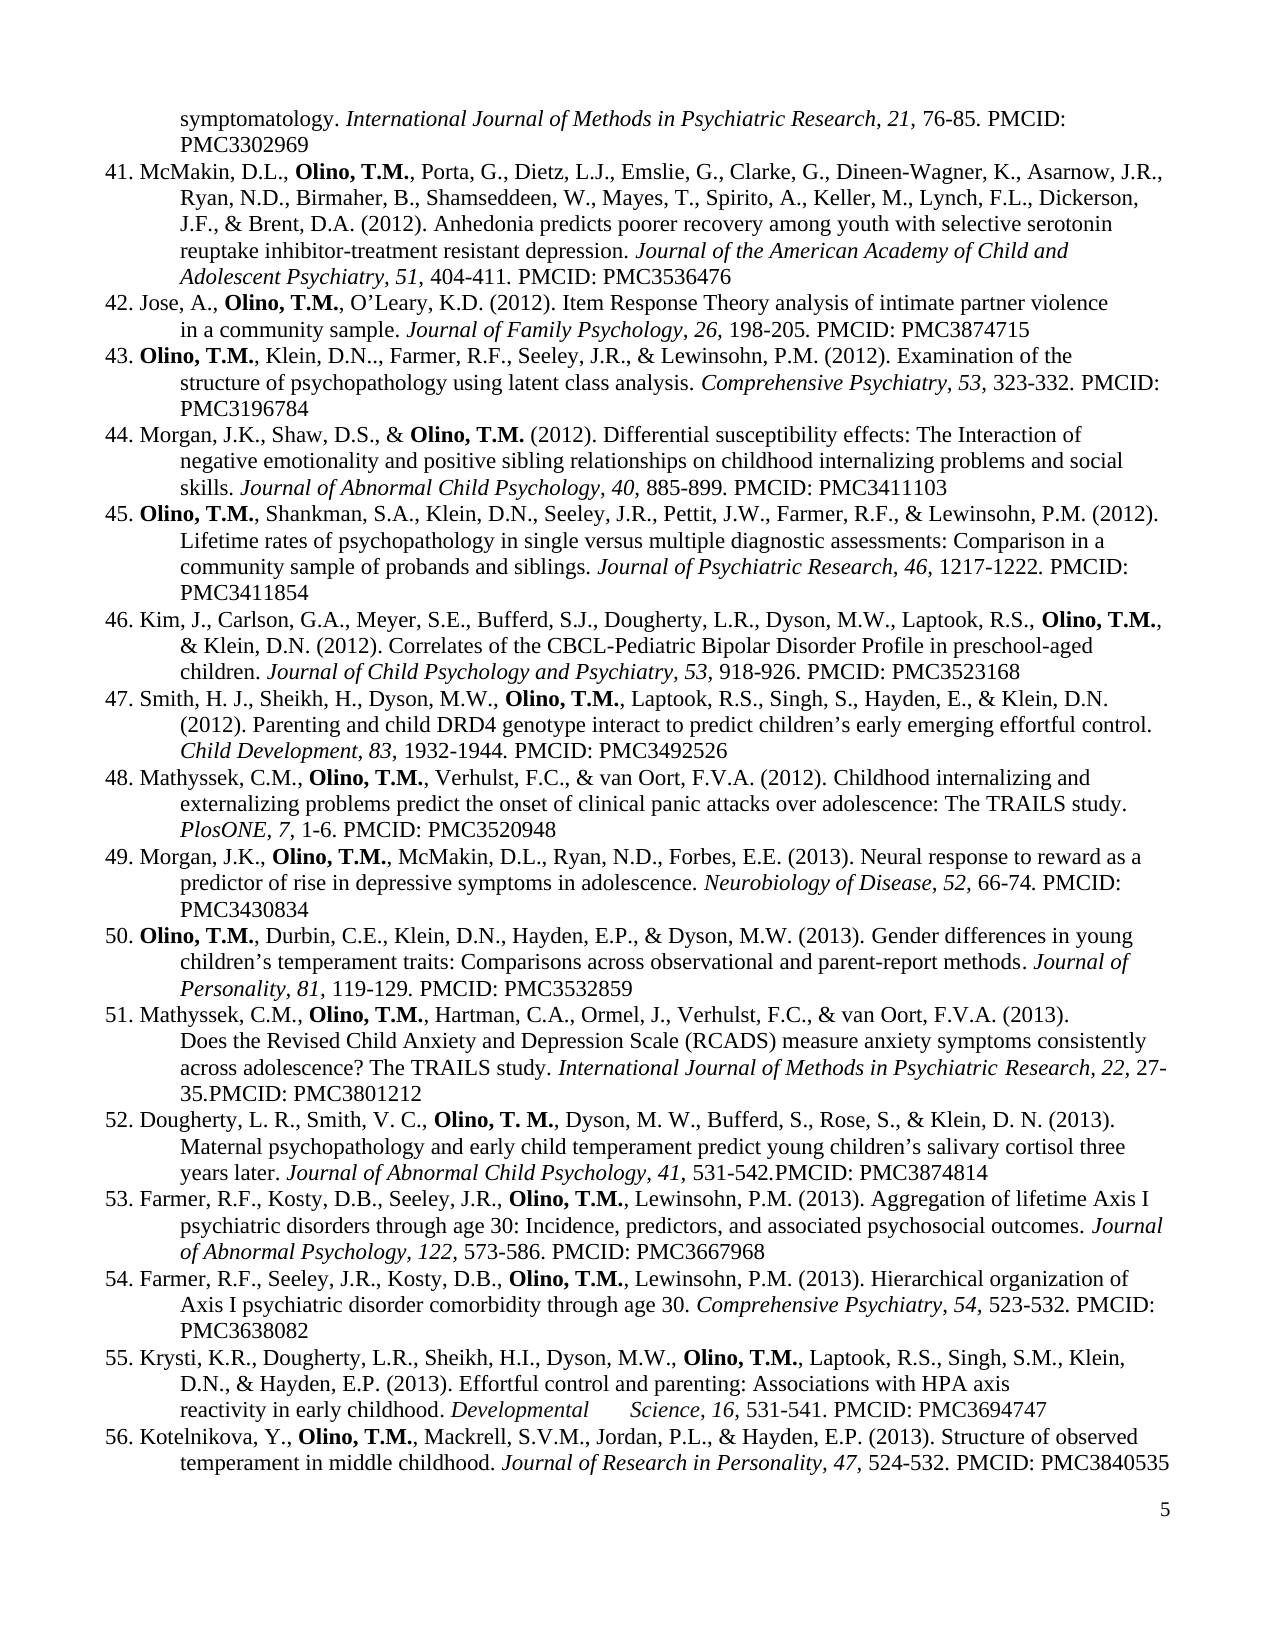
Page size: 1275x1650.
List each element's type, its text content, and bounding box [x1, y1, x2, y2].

text (2012). Parenting and child DRD4 genotype interact to predict children’s early emerging effortful control. [105, 711, 1170, 737]
text 35.PMCID: PMC3801212 [105, 1080, 1170, 1106]
text children. Journal of Child Psychology and Psychiatry, 53, 918-926. PMCID: PMC3523168 [105, 658, 1170, 685]
text 47. Smith, H. J., Sheikh, H., Dyson, M.W., Olino, T.M., Laptook, R.S., Singh, S., Hayden, E., & Klein, D.N. [105, 685, 1170, 711]
text 48. Mathyssek, C.M., Olino, T.M., Verhulst, F.C., & van Oort, F.V.A. (2012). Childhood internalizing and [105, 764, 1170, 790]
text & Klein, D.N. (2012). Correlates of the CBCL-Pediatric Bipolar Disorder Profile in preschool-aged [105, 632, 1170, 658]
text D.N., & Hayden, E.P. (2013). Effortful control and parenting: Associations with HPA axis [105, 1370, 1170, 1396]
text 53. Farmer, R.F., Kosty, D.B., Seeley, J.R., Olino, T.M., Lewinsohn, P.M. (2013). Aggregation of lifetime Axis I [105, 1186, 1170, 1212]
text temperament in middle childhood. Journal of Research in Personality, 47, 524-532. PMCID: PMC3840535 [105, 1449, 1170, 1475]
text Ryan, N.D., Birmaher, B., Shamseddeen, W., Mayes, T., Spirito, A., Keller, M., Lynch, F.L., Dickerson, [105, 184, 1170, 210]
text symptomatology. International Journal of Methods in Psychiatric Research, 21, 76-85. PMCID: PMC3302969 [180, 105, 1170, 158]
text reuptake inhibitor-treatment resistant depression. Journal of the American Academy of Child and [105, 237, 1170, 263]
text of Abnormal Psychology, 122, 573-586. PMCID: PMC3667968 [105, 1238, 1170, 1264]
text Axis I psychiatric disorder comorbidity through age 30. Comprehensive Psychiatry, 54, 523-532. PMCID: PMC3638082 [180, 1291, 1170, 1344]
text in a community sample. Journal of Family Psychology, 26, 198-205. PMCID: PMC3874715 [105, 316, 1170, 342]
text J.F., & Brent, D.A. (2012). Anhedonia predicts poorer recovery among youth with selective serotonin [105, 210, 1170, 237]
text 41. McMakin, D.L., Olino, T.M., Porta, G., Dietz, L.J., Emslie, G., Clarke, G., Dineen-Wagner, K., Asarnow, J.R., [105, 158, 1170, 184]
text 42. Jose, A., Olino, T.M., O’Leary, K.D. (2012). Item Response Theory analysis of intimate partner violence [105, 289, 1170, 316]
text Maternal psychopathology and early child temperament predict young children’s salivary cortisol three [105, 1133, 1170, 1159]
text 43. Olino, T.M., Klein, D.N.., Farmer, R.F., Seeley, J.R., & Lewinsohn, P.M. (2012). Examination of the [105, 342, 1170, 368]
text 50. Olino, T.M., Durbin, C.E., Klein, D.N., Hayden, E.P., & Dyson, M.W. (2013). Gender differences in young [105, 922, 1170, 948]
text Adolescent Psychiatry, 51, 404-411. PMCID: PMC3536476 [105, 263, 1170, 289]
text 46. Kim, J., Carlson, G.A., Meyer, S.E., Bufferd, S.J., Dougherty, L.R., Dyson, M.W., Laptook, R.S., Olino, T.M., [105, 606, 1170, 632]
text Personality, 81, 119-129. PMCID: PMC3532859 [105, 975, 1170, 1001]
text children’s temperament traits: Comparisons across observational and parent-report methods. Journal of [105, 948, 1170, 975]
text structure of psychopathology using latent class analysis. Comprehensive Psychiatry, 53, 323-332. PMCID: PMC3196784 [180, 368, 1170, 421]
text skills. Journal of Abnormal Child Psychology, 40, 885-899. PMCID: PMC3411103 [105, 474, 1170, 500]
text 44. Morgan, J.K., Shaw, D.S., & Olino, T.M. (2012). Differential susceptibility effects: The Interaction of [105, 421, 1170, 448]
text 55. Krysti, K.R., Dougherty, L.R., Sheikh, H.I., Dyson, M.W., Olino, T.M., Laptook, R.S., Singh, S.M., Klein, [105, 1344, 1170, 1370]
text 45. Olino, T.M., Shankman, S.A., Klein, D.N., Seeley, J.R., Pettit, J.W., Farmer, R.F., & Lewinsohn, P.M. (2012). [105, 500, 1170, 527]
text years later. Journal of Abnormal Child Psychology, 41, 531-542.PMCID: PMC3874814 [105, 1159, 1170, 1186]
text Child Development, 83, 1932-1944. PMCID: PMC3492526 [105, 737, 1170, 764]
text across adolescence? The TRAILS study. International Journal of Methods in Psychiatric Research, 22, 27- [105, 1054, 1170, 1080]
text PlosONE, 7, 1-6. PMCID: PMC3520948 [105, 817, 1170, 843]
text negative emotionality and positive sibling relationships on childhood internalizing problems and social [105, 448, 1170, 474]
text community sample of probands and siblings. Journal of Psychiatric Research, 46, 1217-1222. PMCID: PMC3411854 [180, 553, 1170, 606]
text 56. Kotelnikova, Y., Olino, T.M., Mackrell, S.V.M., Jordan, P.L., & Hayden, E.P. (2013). Structure of observed [105, 1423, 1170, 1449]
text externalizing problems predict the onset of clinical panic attacks over adolescence: The TRAILS study. [105, 790, 1170, 817]
text 49. Morgan, J.K., Olino, T.M., McMakin, D.L., Ryan, N.D., Forbes, E.E. (2013). Neural response to reward as a [105, 843, 1170, 869]
text 51. Mathyssek, C.M., Olino, T.M., Hartman, C.A., Ormel, J., Verhulst, F.C., & van Oort, F.V.A. (2013). [105, 1001, 1170, 1027]
text 54. Farmer, R.F., Seeley, J.R., Kosty, D.B., Olino, T.M., Lewinsohn, P.M. (2013). Hierarchical organization of [105, 1264, 1170, 1291]
text 52. Dougherty, L. R., Smith, V. C., Olino, T. M., Dyson, M. W., Bufferd, S., Rose, S., & Klein, D. N. (2013). [105, 1106, 1170, 1133]
text predictor of rise in depressive symptoms in adolescence. Neurobiology of Disease, 52, 66-74. PMCID: PMC3430834 [180, 869, 1170, 922]
text psychiatric disorders through age 30: Incidence, predictors, and associated psychosocial outcomes. Journal [105, 1212, 1170, 1238]
text Lifetime rates of psychopathology in single versus multiple diagnostic assessments: Comparison in a [105, 527, 1170, 553]
text Does the Revised Child Anxiety and Depression Scale (RCADS) measure anxiety symptoms consistently [105, 1027, 1170, 1054]
text reactivity in early childhood. Developmental Science, 16, 531-541. PMCID: PMC3694747 [105, 1396, 1170, 1423]
